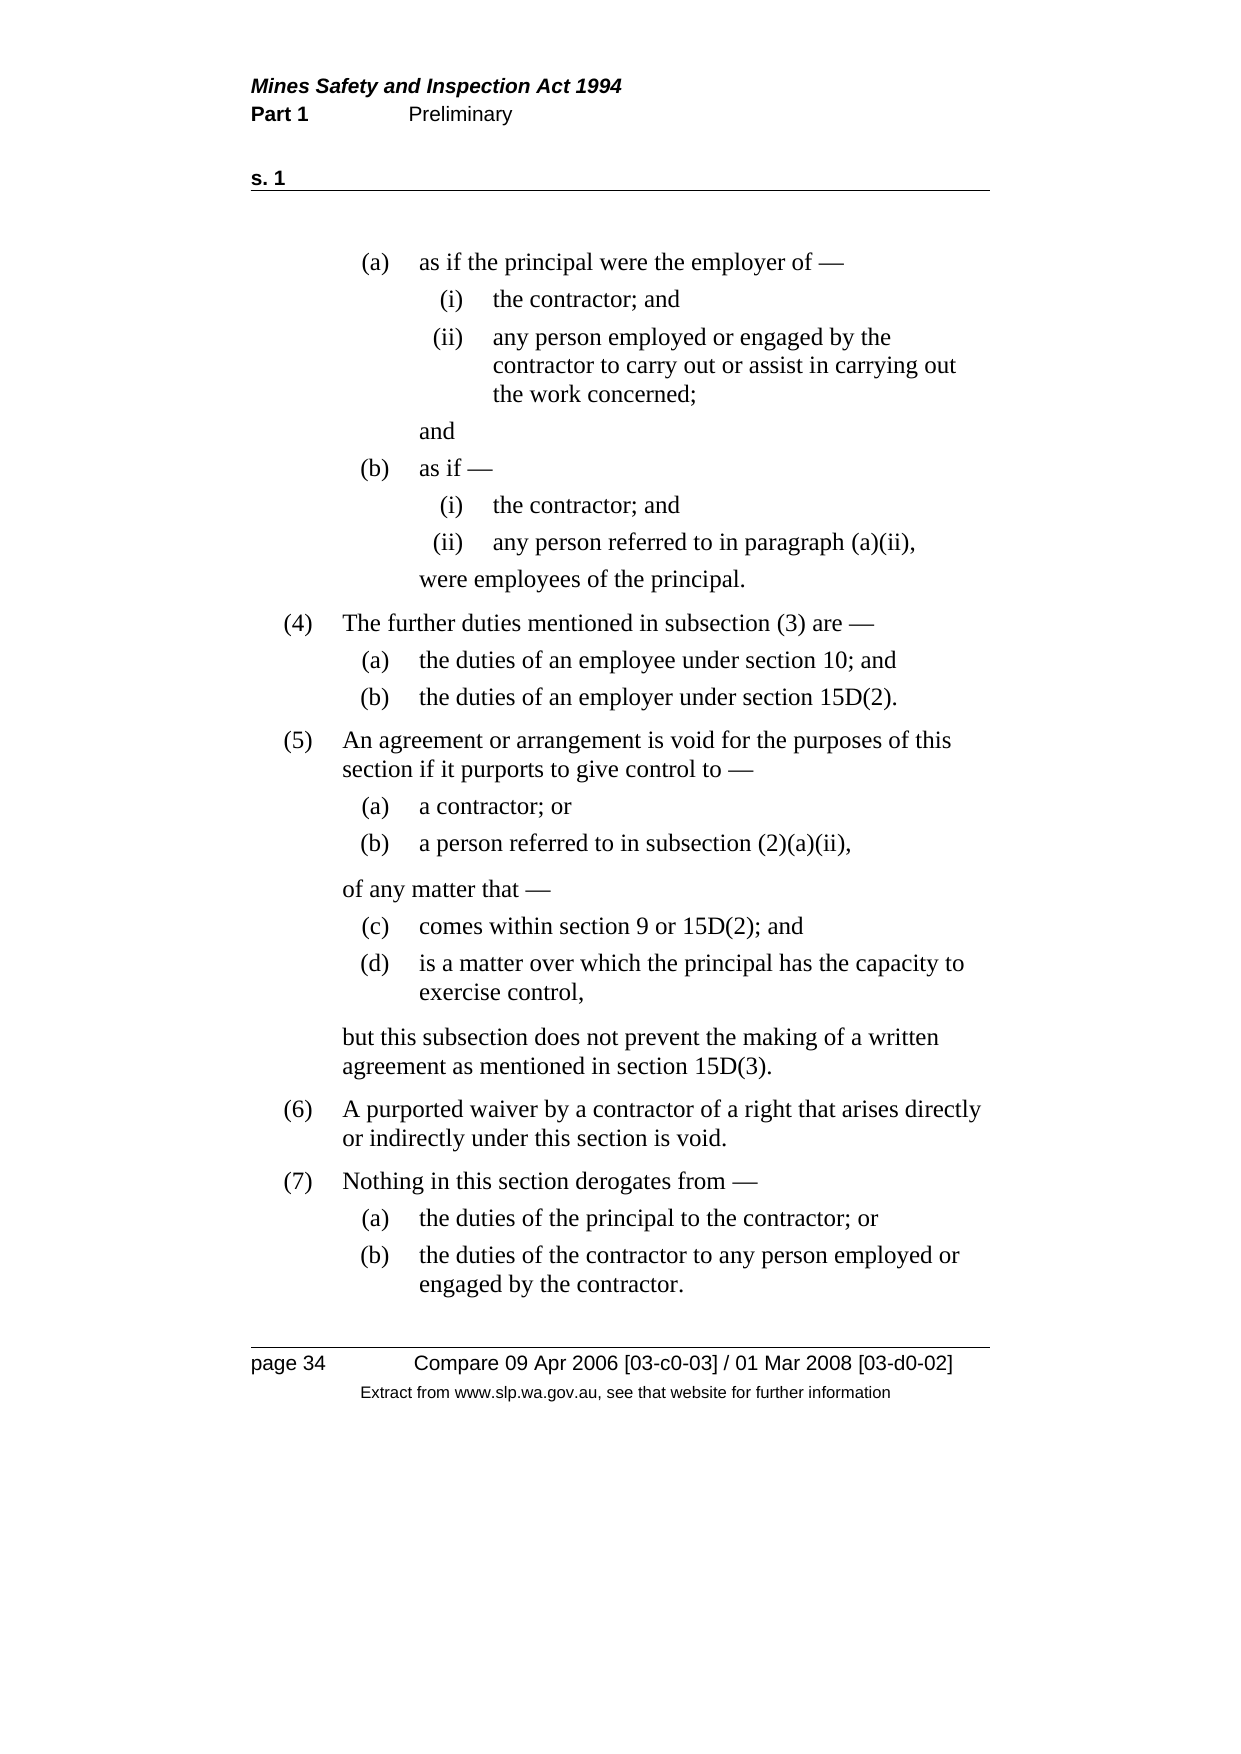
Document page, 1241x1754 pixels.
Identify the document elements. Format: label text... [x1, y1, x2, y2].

text (a) a contractor; or [251, 791, 990, 820]
text and [251, 416, 990, 445]
text (i) the contractor; and [251, 490, 990, 519]
text (a) as if the principal were the employer of — [251, 247, 990, 276]
text (b) a person referred to in subsection (2)(a)(ii), [251, 828, 990, 857]
text (6) A purported waiver by a contractor of a right that arises directly or indirectly under this section is void. [251, 1094, 990, 1152]
text but this subsection does not prevent the making of a written agreement as mentioned in section 15D(3). [251, 1022, 990, 1079]
text (a) the duties of an employee under section 10; and [251, 645, 990, 674]
text (c) comes within section 9 or 15D(2); and [251, 911, 990, 939]
text were employees of the principal. [251, 564, 990, 593]
text (b) the duties of an employer under section 15D(2). [251, 682, 990, 711]
text (ii) any person employed or engaged by the contractor to carry out or assist in carrying out the work concerned; [251, 322, 990, 408]
text (b) as if — [251, 453, 990, 482]
text (4) The further duties mentioned in subsection (3) are — [251, 608, 990, 637]
text (b) the duties of the contractor to any person employed or engaged by the contractor. [251, 1240, 990, 1298]
text (ii) any person referred to in paragraph (a)(ii), [251, 527, 990, 556]
text (i) the contractor; and [251, 284, 990, 313]
text (7) Nothing in this section derogates from — [251, 1166, 990, 1195]
text of any matter that — [251, 874, 990, 902]
text (a) the duties of the principal to the contractor; or [251, 1203, 990, 1232]
text (d) is a matter over which the principal has the capacity to exercise control, [251, 948, 990, 1005]
text (5) An agreement or arrangement is void for the purposes of this section if it purports to give control to — [251, 725, 990, 783]
